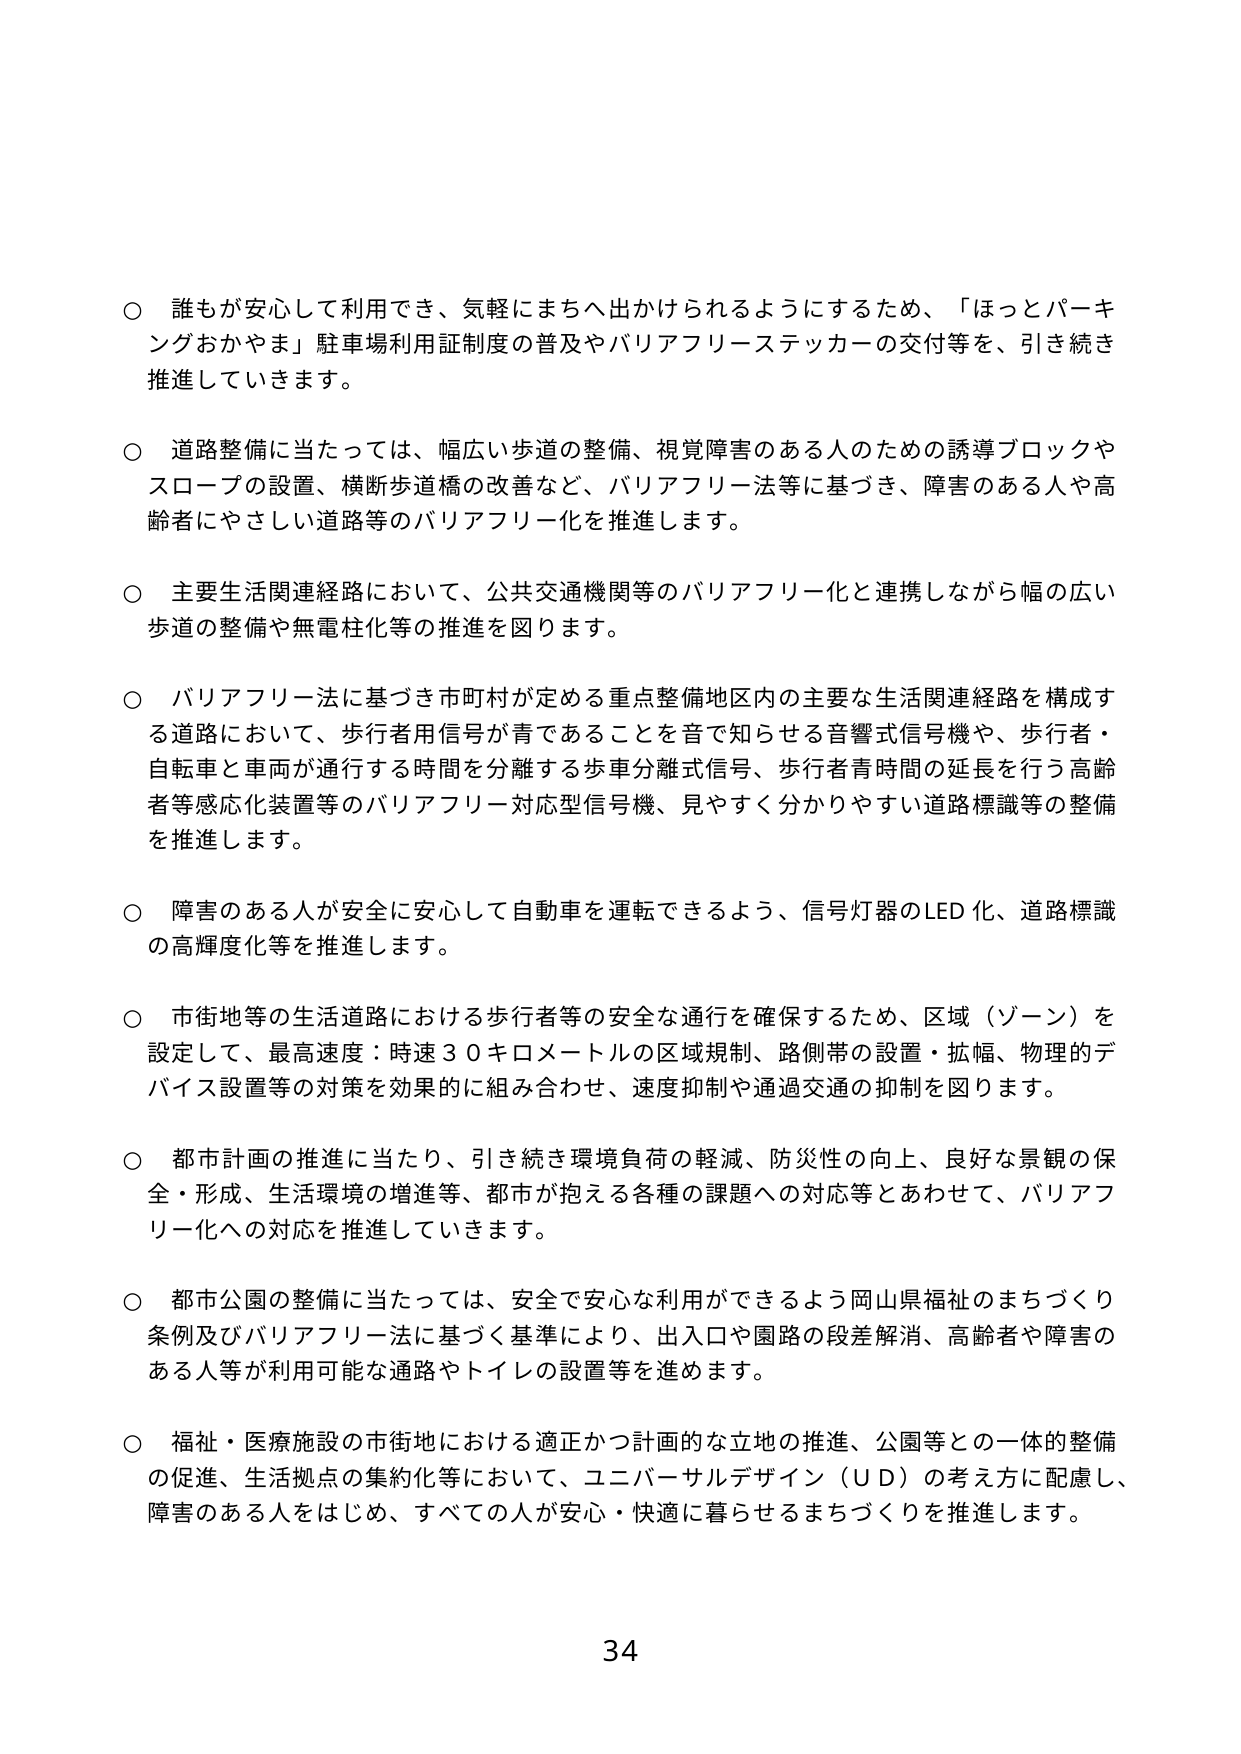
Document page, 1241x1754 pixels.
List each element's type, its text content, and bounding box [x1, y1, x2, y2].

text ○ 市街地等の生活道路における歩行者等の安全な通行を確保するため、区域（ゾーン）を設定して、最高速度：時速３０キロメートルの区域規制、路側帯の設置・拡幅、物理的デバイス設置等の対策を効果的に組み合わせ、速度抑制や通過交通の抑制を図ります。 [122, 998, 1118, 1104]
text ○ 福祉・医療施設の市街地における適正かつ計画的な立地の推進、公園等との一体的整備の促進、生活拠点の集約化等において、ユニバーサルデザイン（ＵＤ）の考え方に配慮し、障害のある人をはじめ、すべての人が安心・快適に暮らせるまちづくりを推進します。 [122, 1423, 1118, 1529]
text ○ 誰もが安心して利用でき、気軽にまちへ出かけられるようにするため、「ほっとパーキングおかやま」駐車場利用証制度の普及やバリアフリーステッカーの交付等を、引き続き推進していきます。 [122, 289, 1118, 431]
text ○ バリアフリー法に基づき市町村が定める重点整備地区内の主要な生活関連経路を構成する道路において、歩行者用信号が青であることを音で知らせる音響式信号機や、歩行者・自転車と車両が通行する時間を分離する歩車分離式信号、歩行者青時間の延長を行う高齢者等感応化装置等のバリアフリー対応型信号機、見やすく分かりやすい道路標識等の整備を推進します。 [122, 679, 1118, 856]
text ○ 都市計画の推進に当たり、引き続き環境負荷の軽減、防災性の向上、良好な景観の保全・形成、生活環境の増進等、都市が抱える各種の課題への対応等とあわせて、バリアフリー化への対応を推進していきます。 [122, 1139, 1118, 1246]
text ○ 主要生活関連経路において、公共交通機関等のバリアフリー化と連携しながら幅の広い歩道の整備や無電柱化等の推進を図ります。 [122, 573, 1118, 644]
text ○ 道路整備に当たっては、幅広い歩道の整備、視覚障害のある人のための誘導ブロックやスロープの設置、横断歩道橋の改善など、バリアフリー法等に基づき、障害のある人や高齢者にやさしい道路等のバリアフリー化を推進します。 [122, 431, 1118, 537]
text ○ 都市公園の整備に当たっては、安全で安心な利用ができるよう岡山県福祉のまちづくり条例及びバリアフリー法に基づく基準により、出入口や園路の段差解消、高齢者や障害のある人等が利用可能な通路やトイレの設置等を進めます。 [122, 1281, 1118, 1387]
text ○ 障害のある人が安全に安心して自動車を運転できるよう、信号灯器のLED化、道路標識の高輝度化等を推進します。 [122, 892, 1118, 962]
